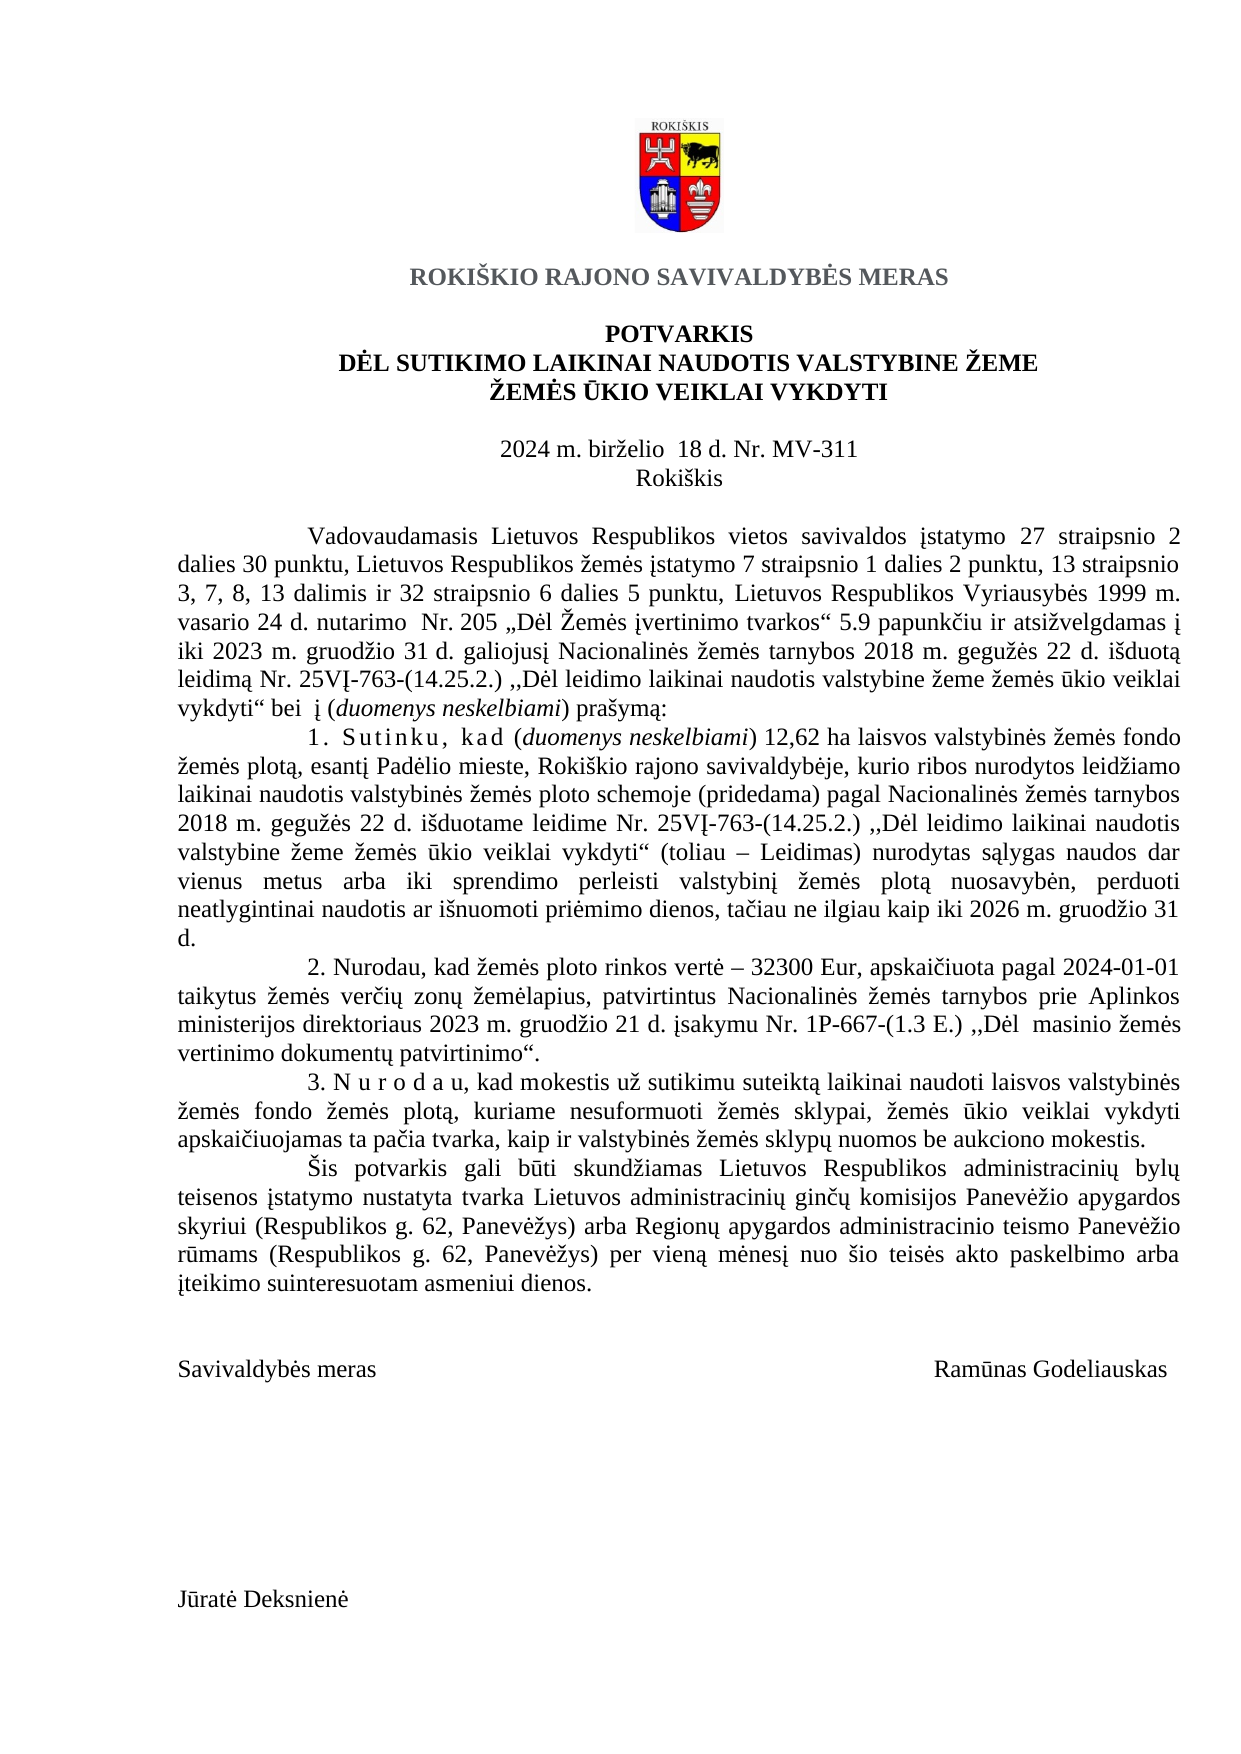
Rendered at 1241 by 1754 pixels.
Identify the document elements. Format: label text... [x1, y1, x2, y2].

text 3. N u r o d a u, kad mokestis už sutikimu suteiktą laikinai naudoti laisvos valstybinės žemės fondo žemės plotą, kuriame nesuformuoti žemės sklypai, žemės ūkio veiklai vykdyti apskaičiuojamas ta pačia tvarka, kaip ir valstybinės žemės sklypų nuomos be aukciono mokestis. [177, 1067, 1181, 1153]
text DĖL SUTIKIMO laikinai naudotis valstybine žeme [196, 348, 1181, 377]
text Šis potvarkis gali būti skundžiamas Lietuvos Respublikos administracinių bylų teisenos įstatymo nustatyta tvarka Lietuvos administracinių ginčų komisijos Panevėžio apygardos skyriui (Respublikos g. 62, Panevėžys) arba Regionų apygardos administracinio teismo Panevėžio rūmams (Respublikos g. 62, Panevėžys) per vieną mėnesį nuo šio teisės akto paskelbimo arba įteikimo suinteresuotam asmeniui dienos. [177, 1153, 1181, 1297]
text 2. Nurodau, kad žemės ploto rinkos vertė – 32300 Eur, apskaičiuota pagal 2024-01-01 taikytus žemės verčių zonų žemėlapius, patvirtintus Nacionalinės žemės tarnybos prie Aplinkos ministerijos direktoriaus 2023 m. gruodžio 21 d. įsakymu Nr. 1P-667-(1.3 E.) ,,Dėl masinio žemės vertinimo dokumentų patvirtinimo“. [177, 952, 1181, 1067]
text Jūratė Deksnienė [177, 1584, 1181, 1613]
picture [634, 118, 724, 233]
text ROKIŠKIO RAJONO SAVIVALDYBĖS MERAS [177, 262, 1181, 290]
text 1. Sutinku, kad (duomenys neskelbiami) 12,62 ha laisvos valstybinės žemės fondo žemės plotą, esantį Padėlio mieste, Rokiškio rajono savivaldybėje, kurio ribos nurodytos leidžiamo laikinai naudotis valstybinės žemės ploto schemoje (pridedama) pagal Nacionalinės žemės tarnybos 2018 m. gegužės 22 d. išduotame leidime Nr. 25VĮ-763-(14.25.2.) ,,Dėl leidimo laikinai naudotis valstybine žeme žemės ūkio veiklai vykdyti“ (toliau – Leidimas) nurodytas sąlygas naudos dar vienus metus arba iki sprendimo perleisti valstybinį žemės plotą nuosavybėn, perduoti neatlygintinai naudotis ar išnuomoti priėmimo dienos, tačiau ne ilgiau kaip iki 2026 m. gruodžio 31 d. [177, 722, 1181, 952]
text POTVARKIS [177, 319, 1181, 348]
text Rokiškis [177, 463, 1181, 492]
text Vadovaudamasis Lietuvos Respublikos vietos savivaldos įstatymo 27 straipsnio 2 dalies 30 punktu, Lietuvos Respublikos žemės įstatymo 7 straipsnio 1 dalies 2 punktu, 13 straipsnio 3, 7, 8, 13 dalimis ir 32 straipsnio 6 dalies 5 punktu, Lietuvos Respublikos Vyriausybės 1999 m. vasario 24 d. nutarimo Nr. 205 „Dėl Žemės įvertinimo tvarkos“ 5.9 papunkčiu ir atsižvelgdamas į iki 2023 m. gruodžio 31 d. galiojusį Nacionalinės žemės tarnybos 2018 m. gegužės 22 d. išduotą leidimą Nr. 25VĮ-763-(14.25.2.) ,,Dėl leidimo laikinai naudotis valstybine žeme žemės ūkio veiklai vykdyti“ bei į (duomenys neskelbiami) prašymą: [177, 521, 1181, 722]
text Savivaldybės meras Ramūnas Godeliauskas [177, 1354, 1181, 1383]
text žemės ūkio veiklai vykdyti [196, 377, 1181, 406]
text 2024 m. birželio 18 d. Nr. MV-311 [177, 434, 1181, 463]
